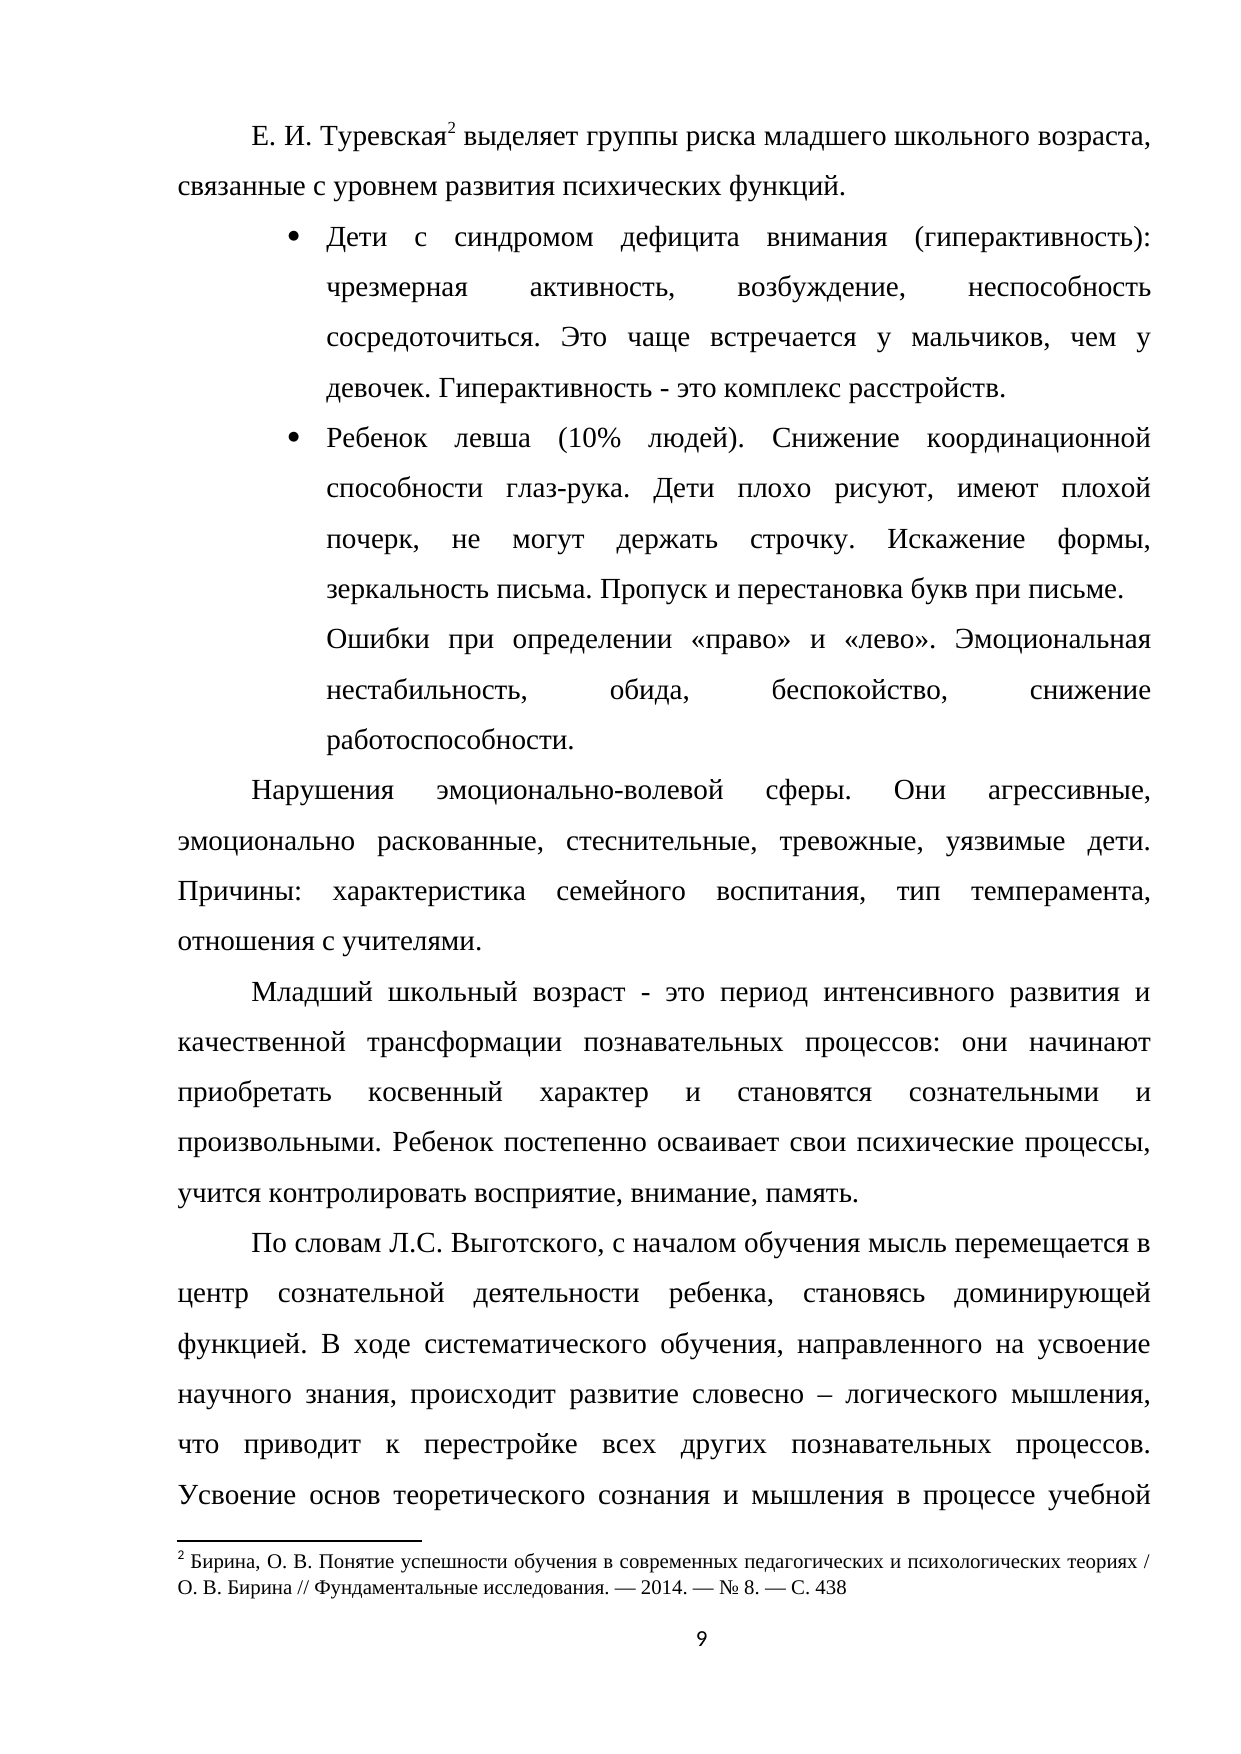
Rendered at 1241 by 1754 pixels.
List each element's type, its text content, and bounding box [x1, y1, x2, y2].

list Дети с синдромом дефицита внимания (гиперактивность): чрезмерная активность, возбуждение, неспособность сосредоточиться. Это чаще встречается у мальчиков, чем у девочек. Гиперактивность - это комплекс расстройств. [288, 219, 1152, 403]
text Младший школьный возраст - это период интенсивного развития и качественной трансформации познавательных процессов: они начинают приобретать косвенный характер и становятся сознательными и произвольными. Ребенок постепенно осваивает свои психические процессы, учится контролировать восприятие, внимание, память. [177, 974, 1152, 1208]
text Нарушения эмоционально-волевой сферы. Они агрессивные, эмоционально раскованные, стеснительные, тревожные, уязвимые дети. Причины: характеристика семейного воспитания, тип темперамента, отношения с учителями. [177, 772, 1152, 957]
list Ребенок левша (10% людей). Снижение координационной способности глаз-рука. Дети плохо рисуют, имеют плохой почерк, не могут держать строчку. Искажение формы, зеркальность письма. Пропуск и перестановка букв при письме. [288, 420, 1152, 605]
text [177, 1225, 1152, 1510]
list Ошибки при определении «право» и «лево». Эмоциональная нестабильность, обида, беспокойство, снижение работоспособности. [326, 621, 1152, 756]
text Е. И. Туревская выделяет группы риска младшего школьного возраста, связанные с уровнем развития психических функций. [177, 118, 1152, 202]
